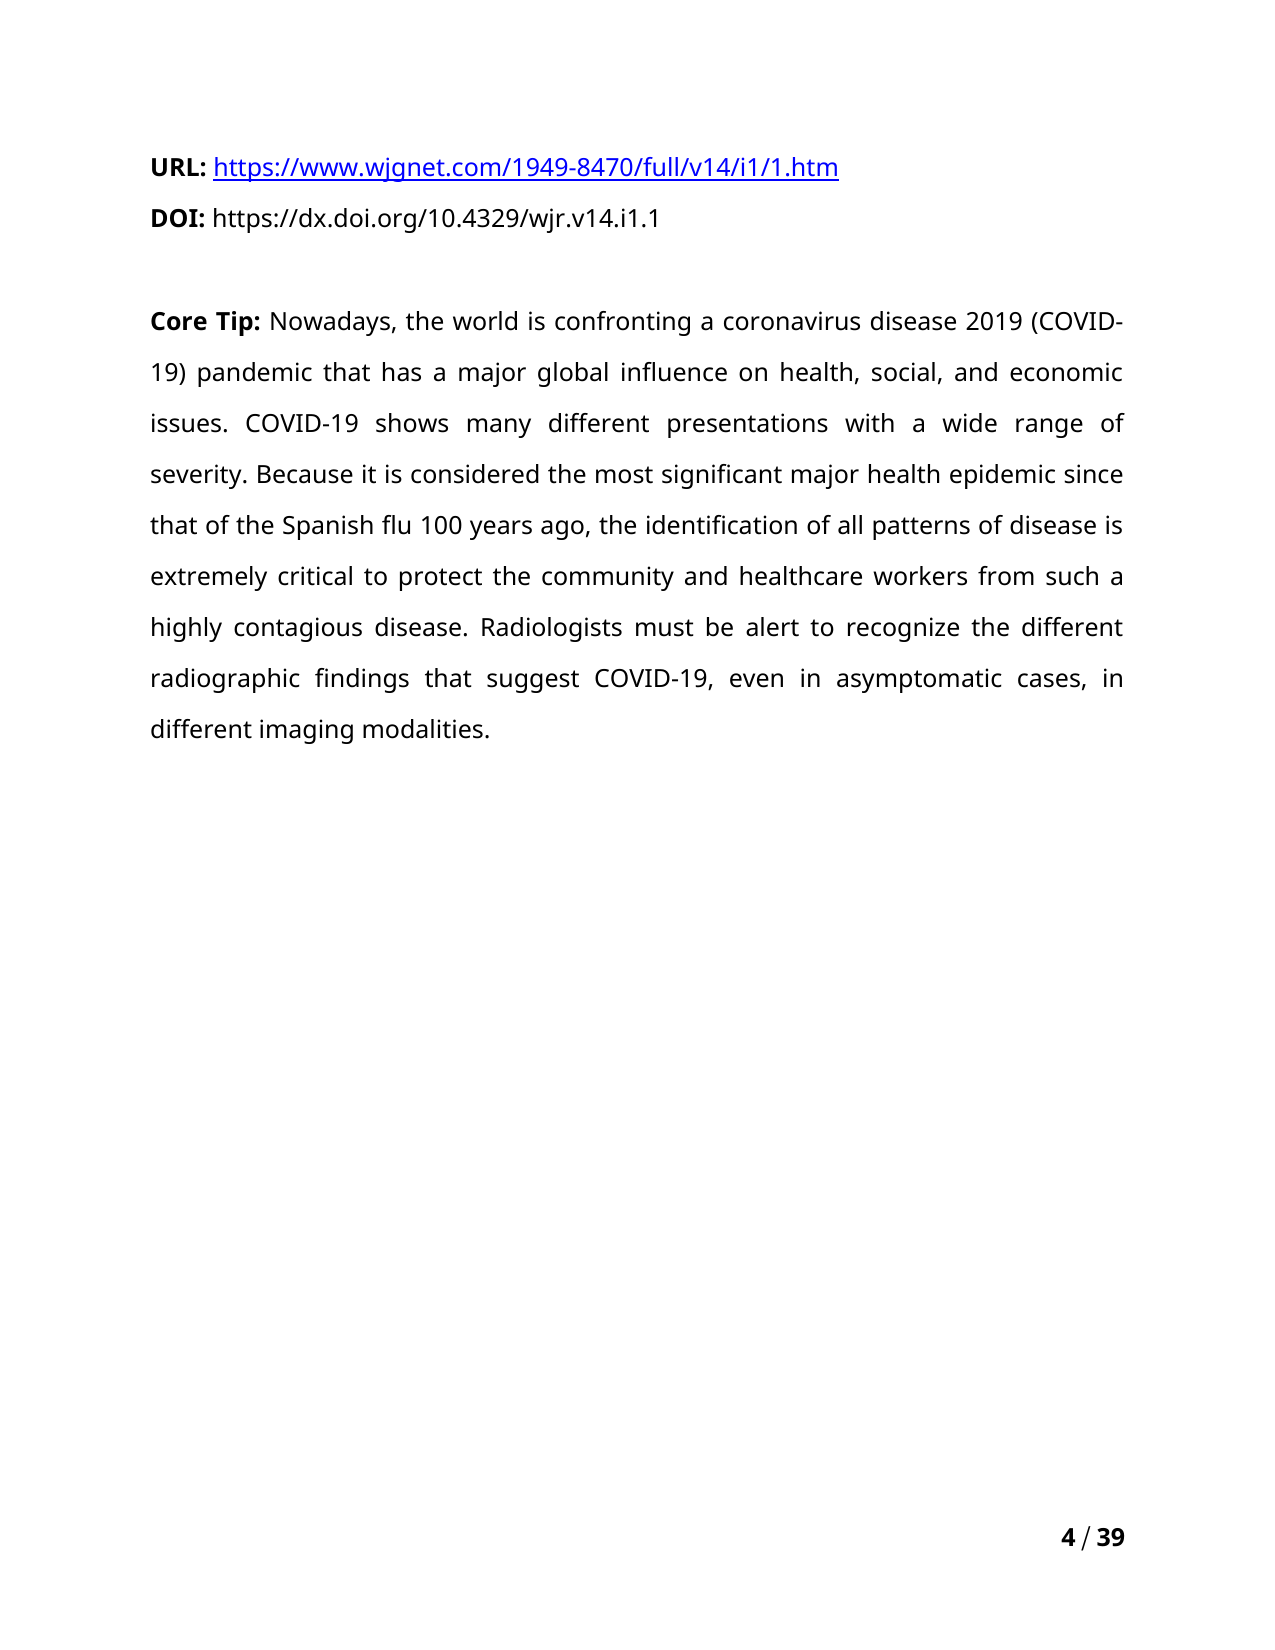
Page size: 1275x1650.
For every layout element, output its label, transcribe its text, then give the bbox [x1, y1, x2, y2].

text DOI: https://dx.doi.org/10.4329/wjr.v14.i1.1 [150, 201, 1125, 235]
text URL: https://www.wjgnet.com/1949-8470/full/v14/i1/1.htm [150, 150, 1125, 184]
text Core Tip: Nowadays, the world is confronting a coronavirus disease 2019 (COVID-19) pandemic that has a major global influence on health, social, and economic issues. COVID-19 shows many different presentations with a wide range of severity. Because it is considered the most significant major health epidemic since that of the Spanish flu 100 years ago, the identification of all patterns of disease is extremely critical to protect the community and healthcare workers from such a highly contagious disease. Radiologists must be alert to recognize the different radiographic findings that suggest COVID-19, even in asymptomatic cases, in different imaging modalities. [150, 303, 1125, 746]
